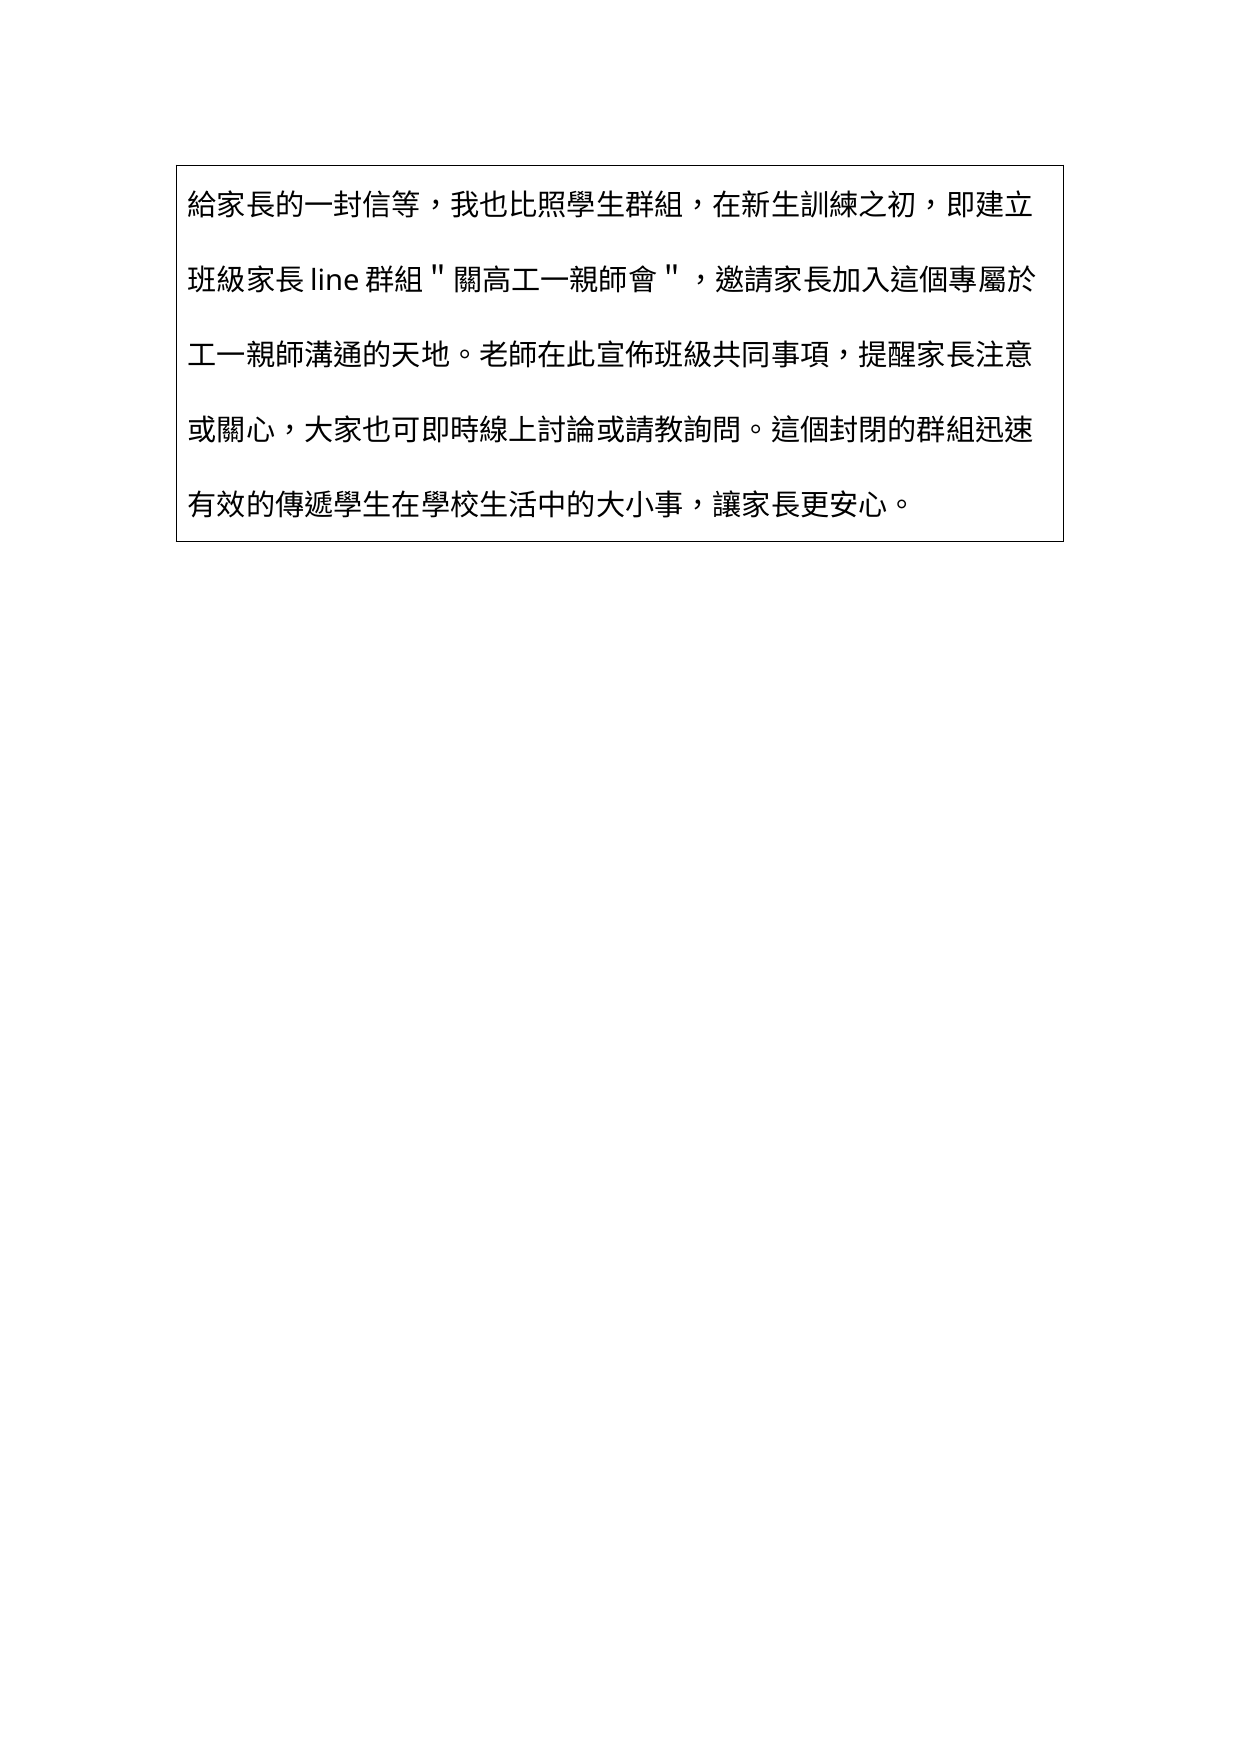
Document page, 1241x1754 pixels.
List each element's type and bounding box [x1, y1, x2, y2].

table_cell [177, 166, 1063, 541]
